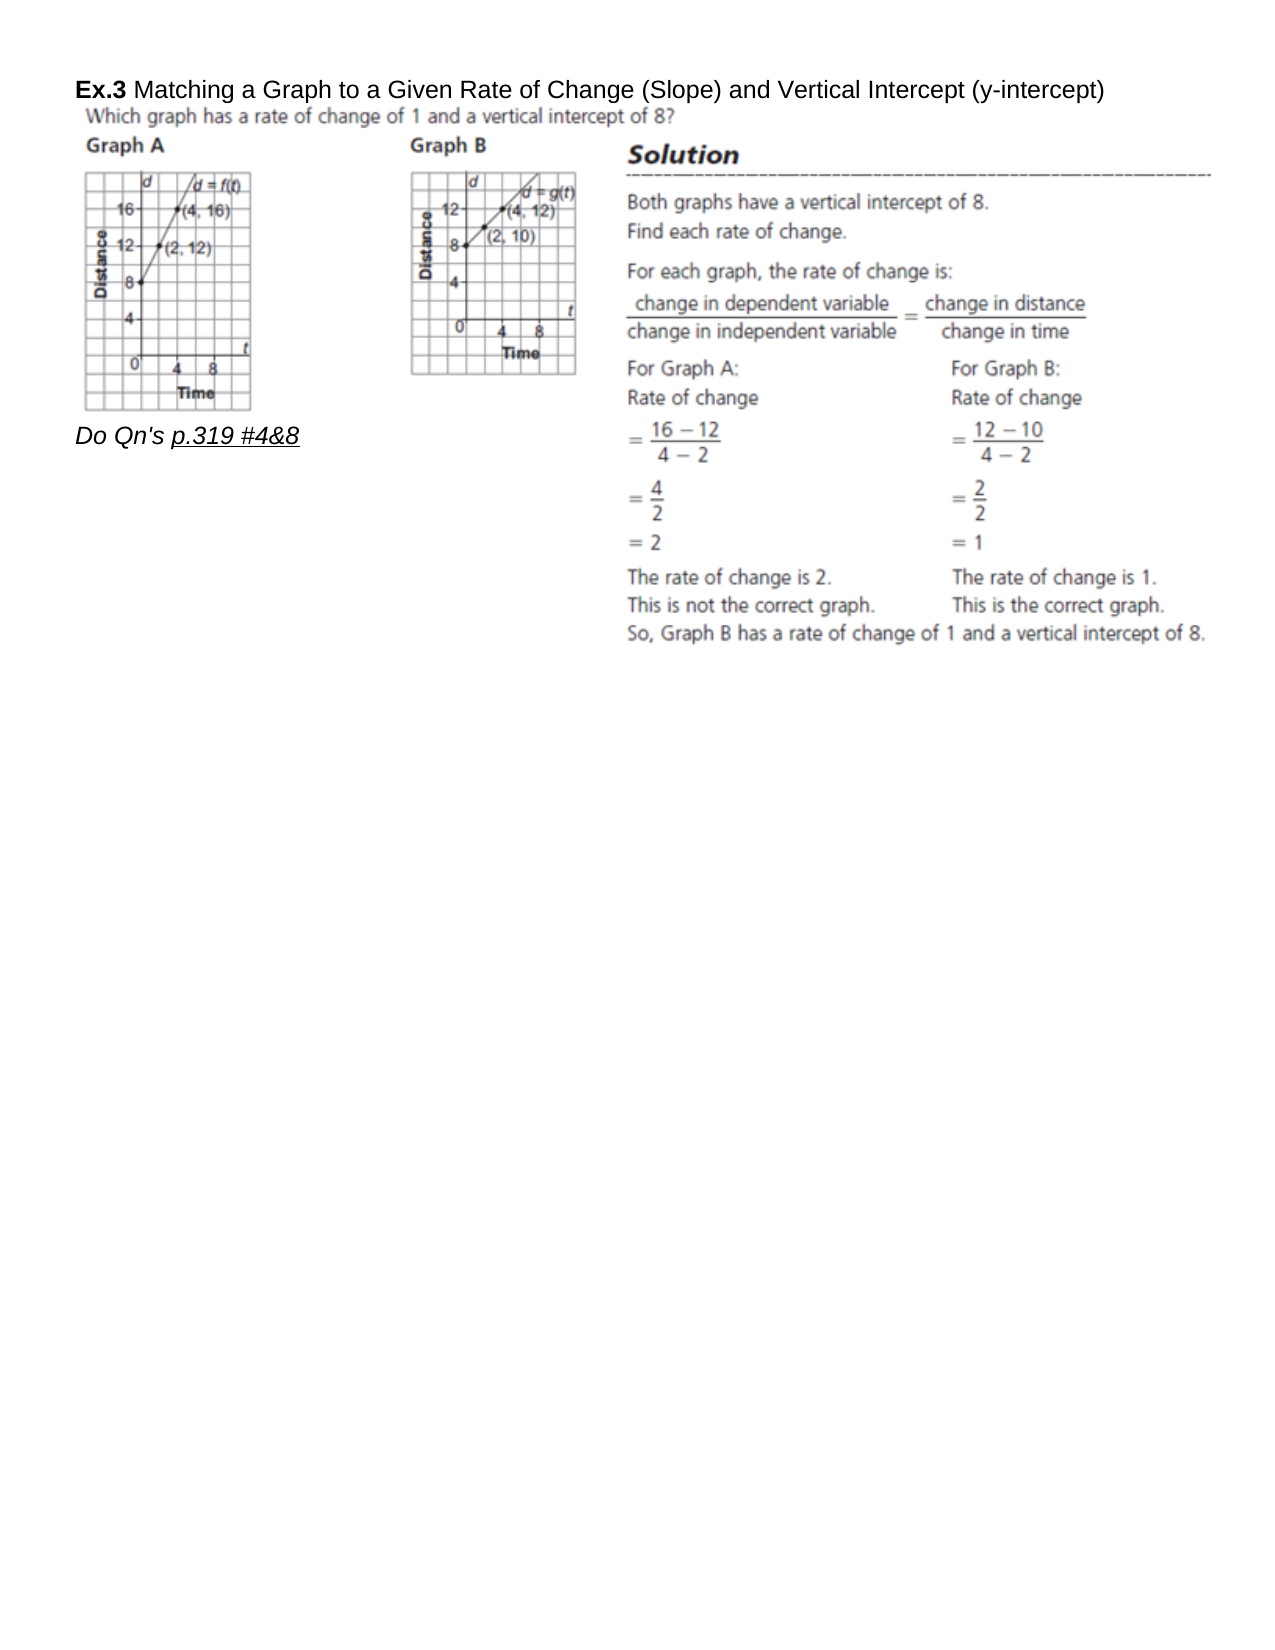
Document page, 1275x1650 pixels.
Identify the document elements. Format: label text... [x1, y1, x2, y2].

text Do Qn's p.319 #4&8 [75, 421, 618, 450]
text Ex.3 Matching a Graph to a Given Rate of Change (Slope) and Vertical Intercept (y-intercept) [75, 75, 1200, 104]
picture [75, 103, 1211, 649]
